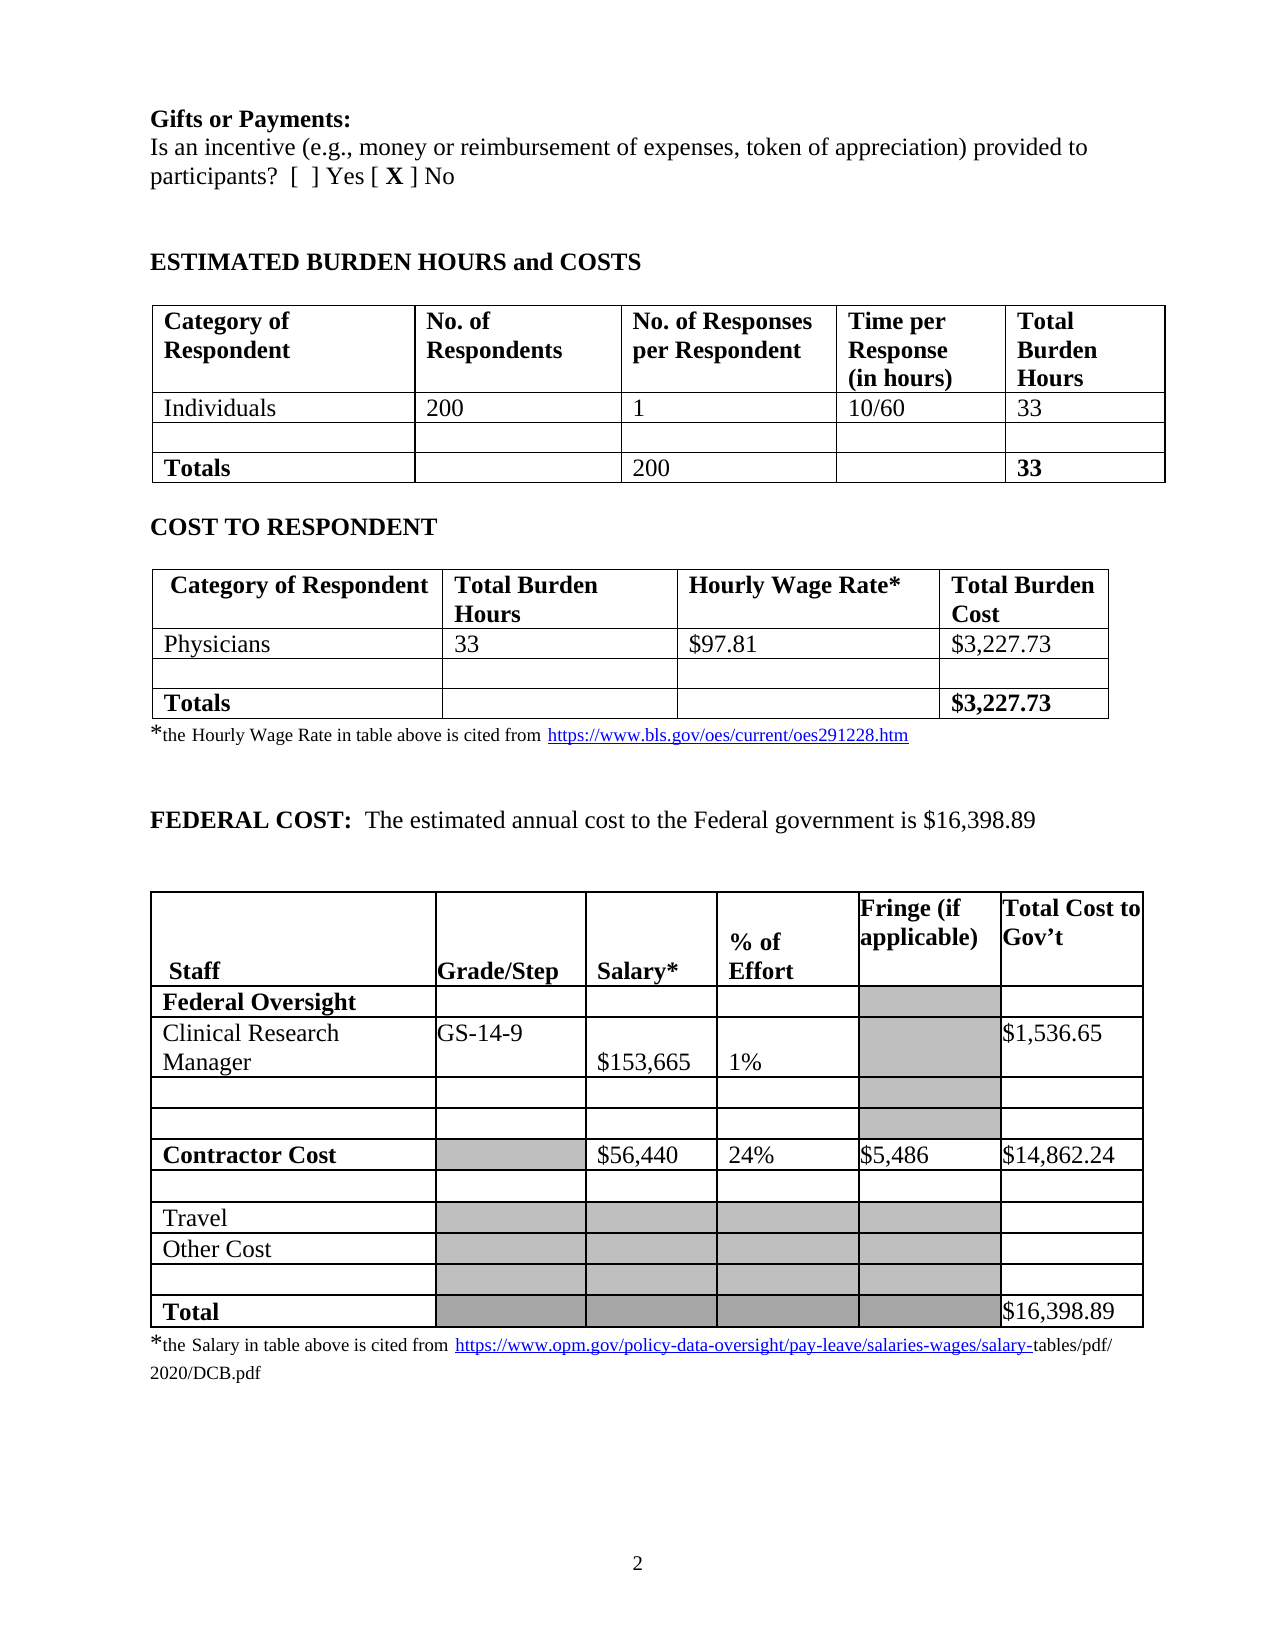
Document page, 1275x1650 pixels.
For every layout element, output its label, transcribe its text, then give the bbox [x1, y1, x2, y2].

table_header Hourly Wage Rate* [678, 570, 939, 628]
table_cell Travel [152, 1203, 435, 1232]
table_cell $5,486 [860, 1140, 1000, 1169]
table_cell $16,398.89 [1002, 1296, 1142, 1326]
table_cell [1002, 1078, 1142, 1107]
table_cell [152, 1078, 435, 1107]
table_cell [718, 987, 858, 1016]
table_cell [678, 659, 939, 687]
table_cell [718, 1171, 858, 1201]
list Gifts or Payments: [150, 104, 1125, 132]
table_cell [437, 1078, 585, 1107]
table_cell 33 [443, 629, 677, 658]
table_cell [718, 1109, 858, 1138]
text COST TO RESPONDENT [150, 512, 1125, 541]
table_cell [437, 1171, 585, 1201]
table_cell 33 [1006, 393, 1164, 422]
table_cell [1006, 423, 1164, 452]
table_cell [1002, 1265, 1142, 1294]
table_cell 1% [718, 1018, 858, 1076]
table_cell [1002, 1109, 1142, 1138]
table_cell Other Cost [152, 1234, 435, 1263]
table_cell [587, 1265, 716, 1294]
table_cell $97.81 [678, 629, 939, 658]
table_header Category of Respondent [153, 306, 414, 392]
table_cell [416, 453, 621, 482]
table_cell [587, 1171, 716, 1201]
table_header No. of Responses per Respondent [622, 306, 836, 392]
table_cell [860, 1078, 1000, 1107]
table_cell [152, 1109, 435, 1138]
table_cell [587, 1109, 716, 1138]
table_header Time per Response (in hours) [837, 306, 1005, 392]
table_cell GS-14-9 [437, 1018, 585, 1076]
table_cell [153, 659, 442, 687]
table_cell $14,862.24 [1002, 1140, 1142, 1169]
table_cell $3,227.73 [940, 629, 1108, 658]
table_cell [587, 1078, 716, 1107]
table_cell 33 [1006, 453, 1164, 482]
table_header Staff [152, 893, 435, 985]
table_cell 1 [622, 393, 836, 422]
table_cell [416, 423, 621, 452]
table_cell [443, 659, 677, 687]
table_cell [1002, 987, 1142, 1016]
table_header Salary* [587, 893, 716, 985]
table_cell [940, 659, 1108, 687]
table_cell [1002, 1203, 1142, 1232]
table_cell [860, 1109, 1000, 1138]
table_cell [437, 1265, 585, 1294]
table_cell [837, 453, 1005, 482]
table_cell Physicians [153, 629, 442, 658]
table_header No. of Respondents [416, 306, 621, 392]
table_cell [860, 1203, 1000, 1232]
table_cell [622, 423, 836, 452]
table_cell 200 [622, 453, 836, 482]
table_cell Federal Oversight [152, 987, 435, 1016]
table_cell [587, 1296, 716, 1326]
table_cell [860, 1018, 1000, 1076]
table_cell [718, 1078, 858, 1107]
table_cell 24% [718, 1140, 858, 1169]
table_cell [437, 987, 585, 1016]
table_header Grade/Step [437, 893, 585, 985]
table_cell Contractor Cost [152, 1140, 435, 1169]
table_header Category of Respondent [153, 570, 442, 628]
table_cell [837, 423, 1005, 452]
table_cell [860, 1265, 1000, 1294]
table_header Total Cost to Gov’t [1002, 893, 1142, 985]
table_header Fringe (if applicable) [860, 893, 1000, 985]
table_cell [860, 1296, 1000, 1326]
table_cell [587, 1203, 716, 1232]
table_cell [718, 1234, 858, 1263]
table_cell [437, 1234, 585, 1263]
text Is an incentive (e.g., money or reimbursement of expenses, token of appreciation) provided to participants? [ ] Yes [ X ] No [150, 132, 1125, 190]
table_cell [437, 1203, 585, 1232]
table_header Total Burden Hours [1006, 306, 1164, 392]
table_cell [860, 987, 1000, 1016]
table_cell [718, 1296, 858, 1326]
table_cell 10/60 [837, 393, 1005, 422]
table_header Total Burden Hours [443, 570, 677, 628]
table_cell [1002, 1234, 1142, 1263]
table_cell [152, 1171, 435, 1201]
table_cell [437, 1296, 585, 1326]
table_cell [718, 1265, 858, 1294]
table_cell $3,227.73 [940, 689, 1108, 717]
table_cell [587, 987, 716, 1016]
table_cell $153,665 [587, 1018, 716, 1076]
table_cell [152, 1265, 435, 1294]
table_cell [860, 1234, 1000, 1263]
table_cell [718, 1203, 858, 1232]
table_cell [1002, 1171, 1142, 1201]
table_cell Totals [153, 689, 442, 717]
table_cell [860, 1171, 1000, 1201]
table_cell Totals [153, 453, 414, 482]
table_cell $1,536.65 [1002, 1018, 1142, 1076]
table_cell [437, 1140, 585, 1169]
text *the Salary in table above is cited from https://www.opm.gov/policy-data-oversight/pay-leave/salaries-wages/salary-tables/pdf/2020/DCB.pdf [150, 1328, 1125, 1385]
table_cell [678, 689, 939, 717]
table_cell 200 [416, 393, 621, 422]
table_cell Clinical Research Manager [152, 1018, 435, 1076]
table_cell [437, 1109, 585, 1138]
table_cell [443, 689, 677, 717]
table_header Total Burden Cost [940, 570, 1108, 628]
table_cell [587, 1234, 716, 1263]
table_cell Total [152, 1296, 435, 1326]
text FEDERAL COST: The estimated annual cost to the Federal government is $16,398.89 [150, 805, 1125, 833]
text ESTIMATED BURDEN HOURS and COSTS [150, 247, 1125, 276]
table_cell [153, 423, 414, 452]
table_cell Individuals [153, 393, 414, 422]
table_cell $56,440 [587, 1140, 716, 1169]
text *the Hourly Wage Rate in table above is cited from https://www.bls.gov/oes/current/oes291228.htm [150, 718, 1125, 747]
table_header % of Effort [718, 893, 858, 985]
